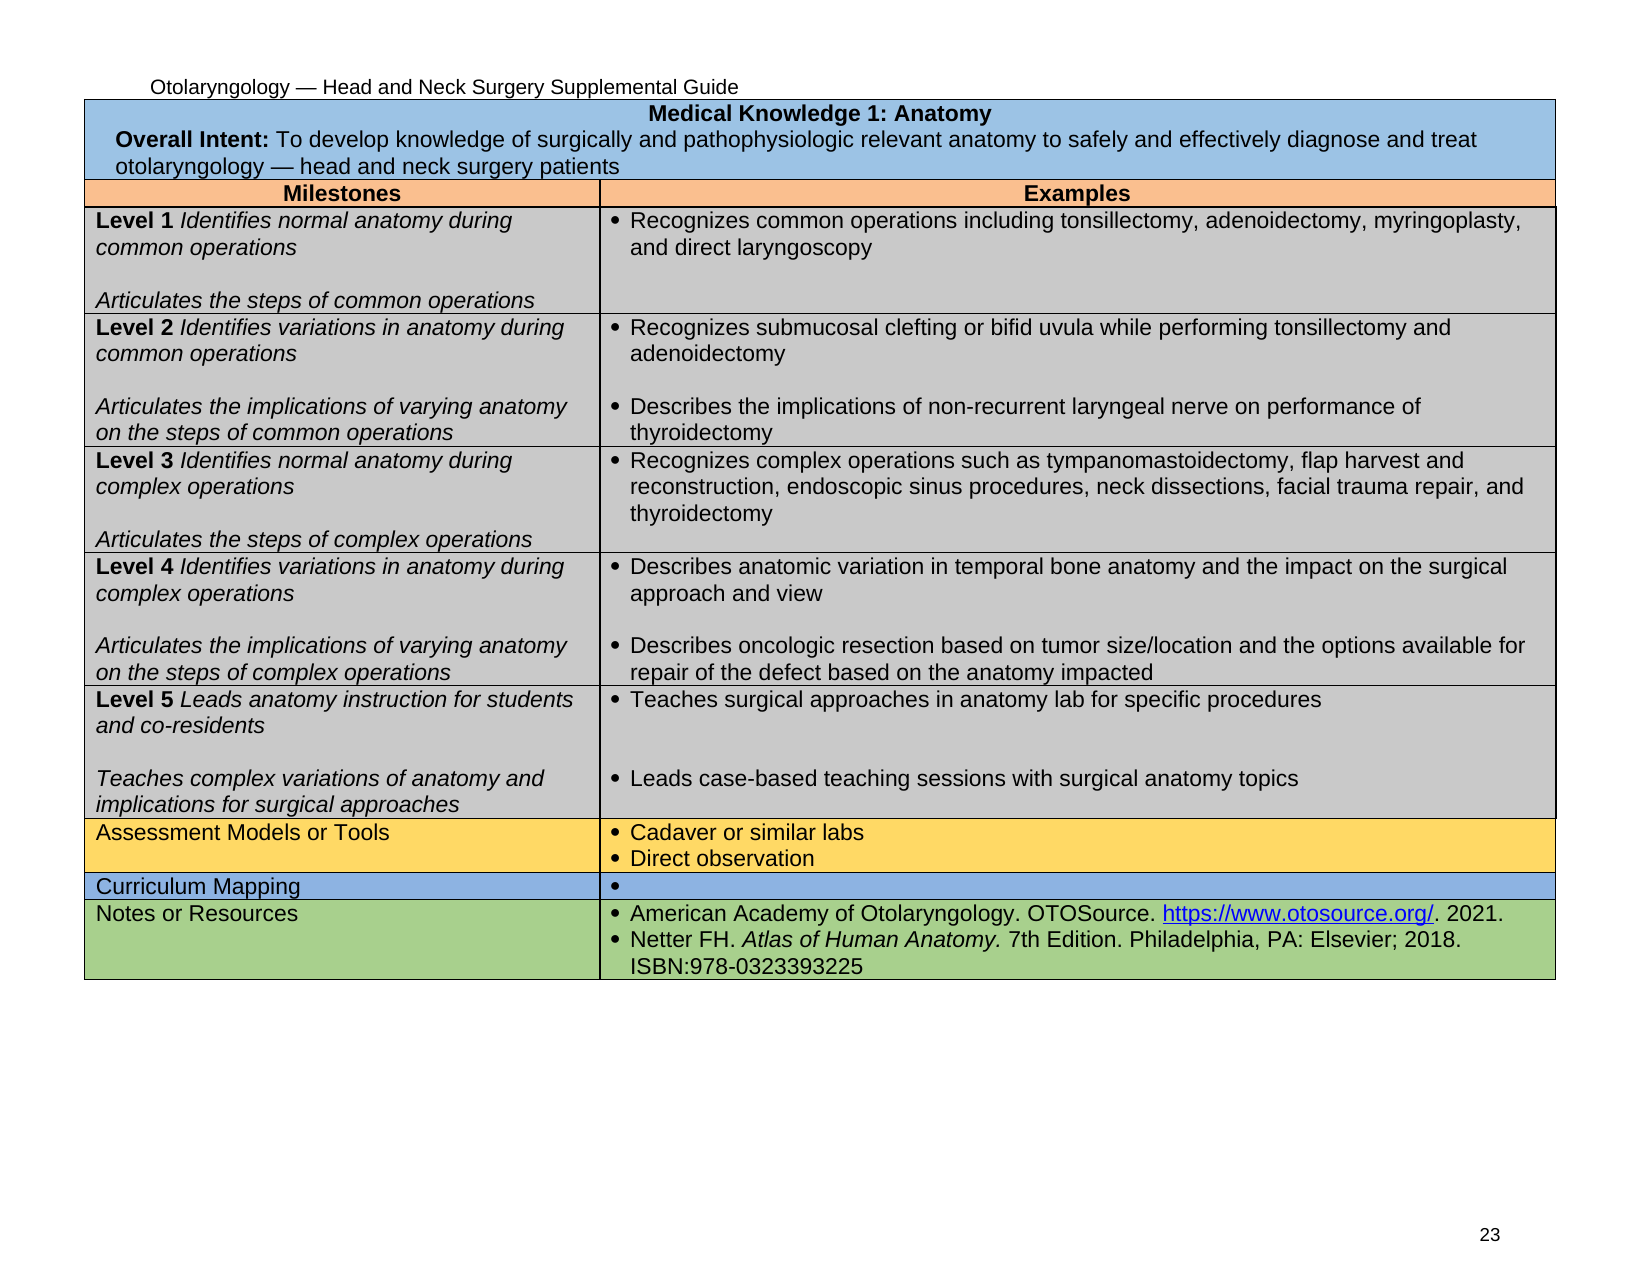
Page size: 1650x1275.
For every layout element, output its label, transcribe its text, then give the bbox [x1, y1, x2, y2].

table_cell Recognizes complex operations such as tympanomastoidectomy, flap harvest and reconstruction, endoscopic sinus procedures, neck dissections, facial trauma repair, and thyroidectomy [601, 447, 1555, 552]
table_cell Describes anatomic variation in temporal bone anatomy and the impact on the surgical approach and view Describes oncologic resection based on tumor size/location and the options available for repair of the defect based on the anatomy impacted [601, 553, 1555, 685]
table_cell Teaches surgical approaches in anatomy lab for specific procedures Leads case-based teaching sessions with surgical anatomy topics [601, 686, 1555, 818]
table_cell Level 1 Identifies normal anatomy during common operations Articulates the steps of common operations [85, 208, 599, 313]
table_cell American Academy of Otolaryngology. OTOSource. https://www.otosource.org/. 2021. Netter FH. Atlas of Human Anatomy. 7th Edition. Philadelphia, PA: Elsevier; 2018. ISBN:978-0323393225 [601, 900, 1555, 979]
table_cell Notes or Resources [85, 900, 599, 979]
table_cell Cadaver or similar labs Direct observation [601, 819, 1555, 872]
table_cell Assessment Models or Tools [85, 819, 599, 872]
table_cell Milestones [85, 180, 599, 206]
table_cell Level 2 Identifies variations in anatomy during common operations Articulates the implications of varying anatomy on the steps of common operations [85, 314, 599, 446]
table_cell Examples [601, 180, 1555, 206]
table_cell Curriculum Mapping [85, 873, 599, 899]
table_cell Recognizes submucosal clefting or bifid uvula while performing tonsillectomy and adenoidectomy Describes the implications of non-recurrent laryngeal nerve on performance of thyroidectomy [601, 314, 1555, 446]
table_header Medical Knowledge 1: Anatomy Overall Intent: To develop knowledge of surgically and pathophysiologic relevant anatomy to safely and effectively diagnose and treat otolaryngology — head and neck surgery patients [85, 100, 1555, 179]
table_cell Level 3 Identifies normal anatomy during complex operations Articulates the steps of complex operations [85, 447, 599, 552]
table_cell Recognizes common operations including tonsillectomy, adenoidectomy, myringoplasty, and direct laryngoscopy [601, 208, 1555, 313]
table_cell Level 4 Identifies variations in anatomy during complex operations Articulates the implications of varying anatomy on the steps of complex operations [85, 553, 599, 685]
table_cell Level 5 Leads anatomy instruction for students and co-residents Teaches complex variations of anatomy and implications for surgical approaches [85, 686, 599, 818]
table_cell [601, 873, 1555, 899]
